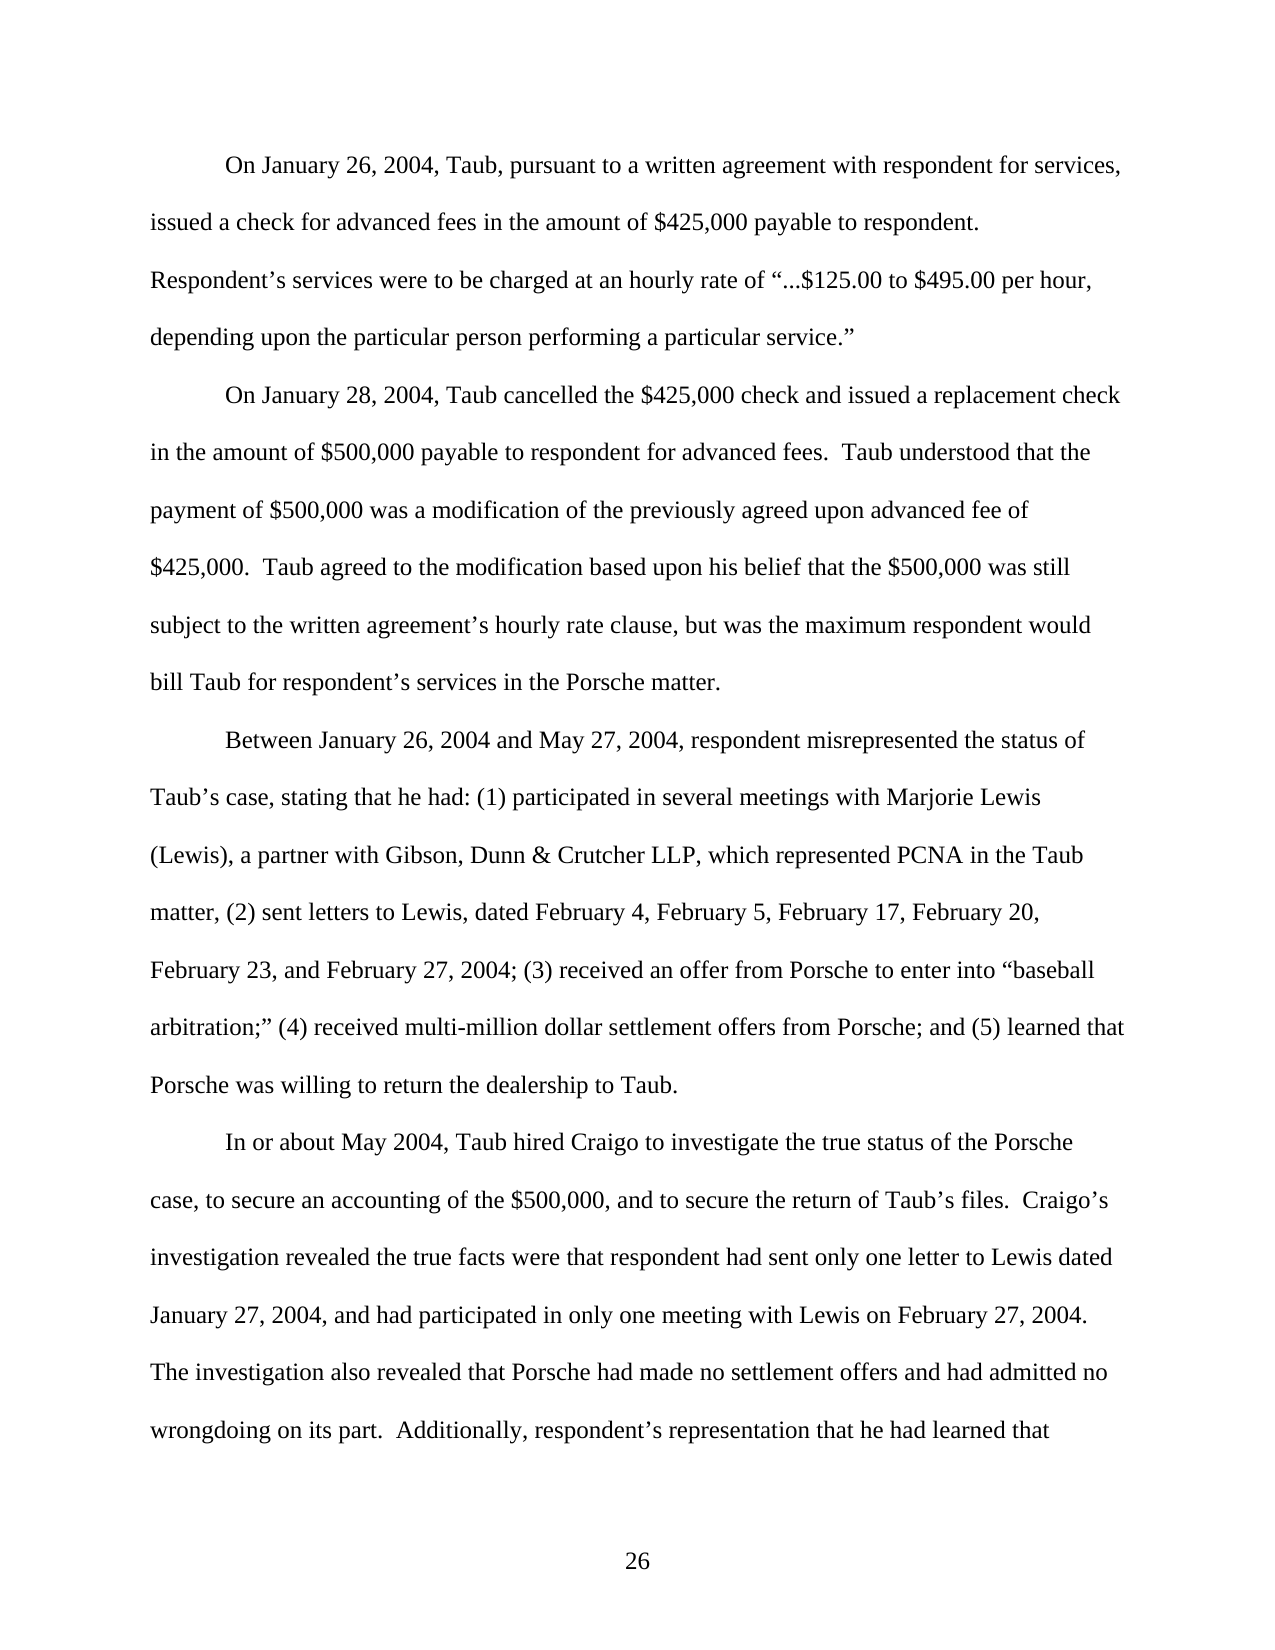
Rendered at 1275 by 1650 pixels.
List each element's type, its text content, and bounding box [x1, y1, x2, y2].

text On January 26, 2004, Taub, pursuant to a written agreement with respondent for services, issued a check for advanced fees in the amount of $425,000 payable to respondent. Respondent’s services were to be charged at an hourly rate of “...$125.00 to $495.00 per hour, depending upon the particular person performing a particular service.” [150, 150, 1125, 351]
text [150, 1127, 1125, 1444]
text On January 28, 2004, Taub cancelled the $425,000 check and issued a replacement check in the amount of $500,000 payable to respondent for advanced fees. Taub understood that the payment of $500,000 was a modification of the previously agreed upon advanced fee of $425,000. Taub agreed to the modification based upon his belief that the $500,000 was still subject to the written agreement’s hourly rate clause, but was the maximum respondent would bill Taub for respondent’s services in the Porsche matter. [150, 380, 1125, 696]
text Between January 26, 2004 and May 27, 2004, respondent misrepresented the status of Taub’s case, stating that he had: (1) participated in several meetings with Marjorie Lewis (Lewis), a partner with Gibson, Dunn & Crutcher LLP, which represented PCNA in the Taub matter, (2) sent letters to Lewis, dated February 4, February 5, February 17, February 20, February 23, and February 27, 2004; (3) received an offer from Porsche to enter into “baseball arbitration;” (4) received multi-million dollar settlement offers from Porsche; and (5) learned that Porsche was willing to return the dealership to Taub. [150, 725, 1125, 1099]
